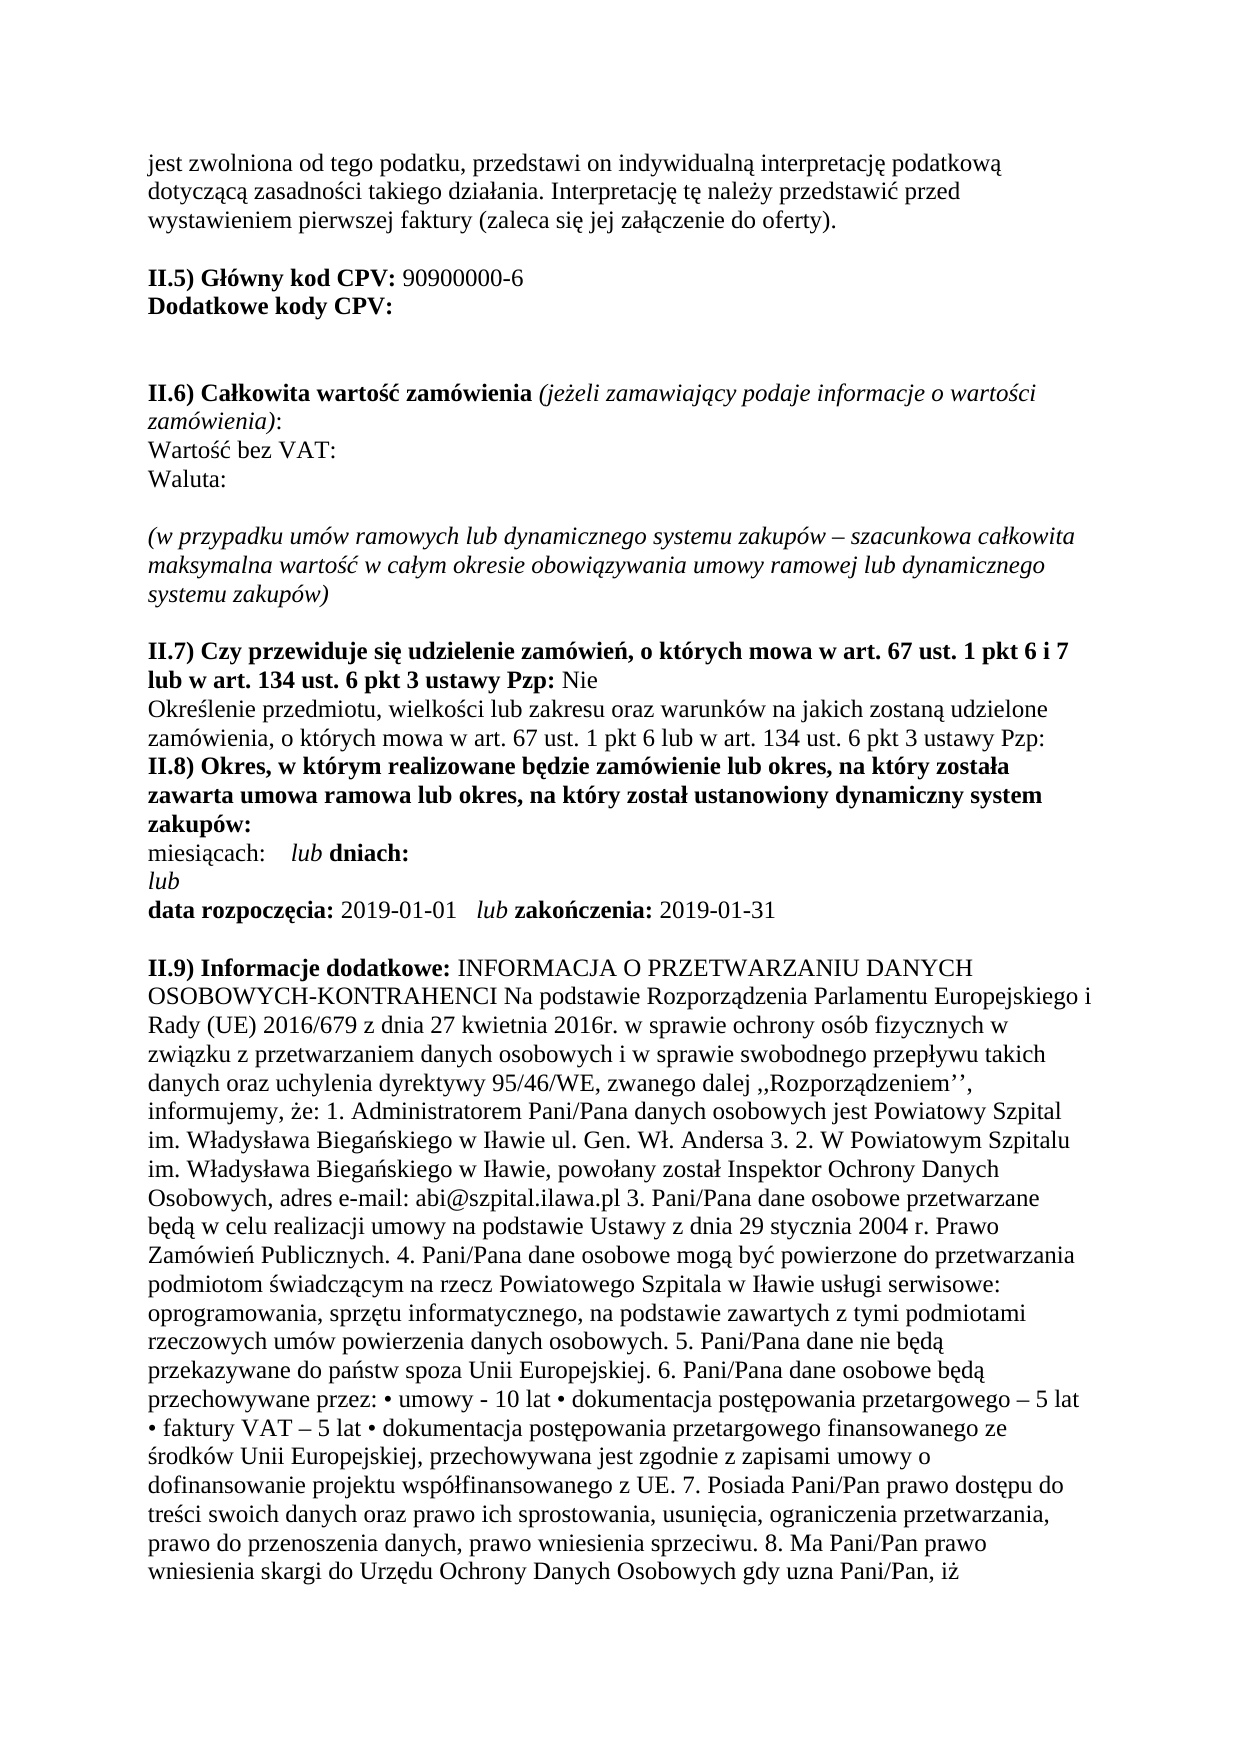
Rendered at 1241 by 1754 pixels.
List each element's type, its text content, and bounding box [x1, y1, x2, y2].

text (w przypadku umów ramowych lub dynamicznego systemu zakupów – szacunkowa całkowita maksymalna wartość w całym okresie obowiązywania umowy ramowej lub dynamicznego systemu zakupów) [148, 493, 1093, 608]
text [148, 608, 1093, 1585]
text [148, 148, 1093, 493]
